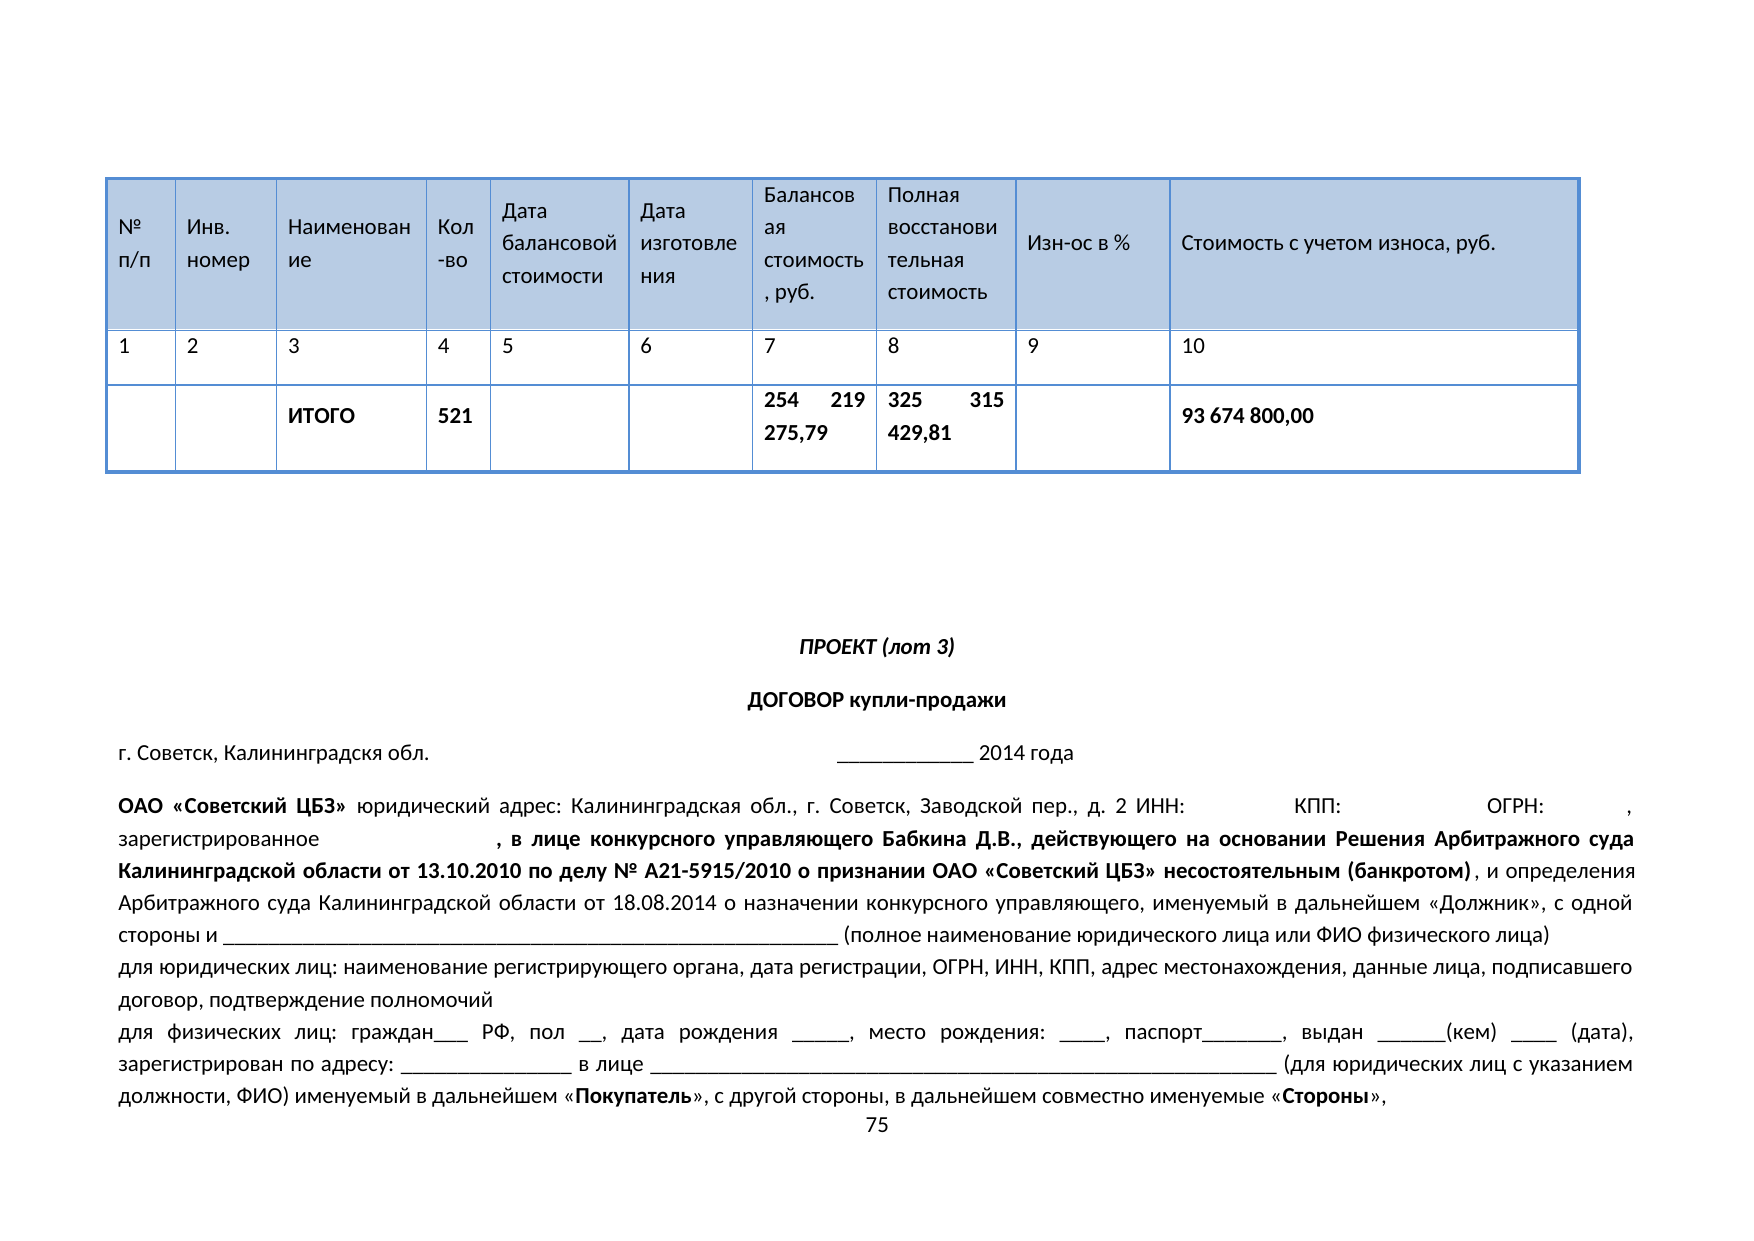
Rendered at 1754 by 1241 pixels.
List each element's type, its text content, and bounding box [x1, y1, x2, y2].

table_cell 4 [427, 331, 490, 384]
table_cell 10 [1171, 331, 1577, 384]
table_header Стоимость с учетом износа, руб. [1171, 180, 1577, 329]
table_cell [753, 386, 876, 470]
text ПРОЕКТ (лот 3) [118, 632, 1636, 661]
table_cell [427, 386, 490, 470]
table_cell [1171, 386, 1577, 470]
table_cell 7 [753, 331, 876, 384]
text ДОГОВОР купли-продажи [118, 686, 1636, 713]
text для юридических лиц: наименование регистрирующего органа, дата регистрации, ОГРН, ИНН, КПП, адрес местонахождения, данные лица, подписавшего договор, подтверждение полномочий [118, 952, 1636, 1013]
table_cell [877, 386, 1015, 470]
table_cell 1 [108, 331, 175, 384]
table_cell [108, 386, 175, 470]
table_cell 8 [877, 331, 1015, 384]
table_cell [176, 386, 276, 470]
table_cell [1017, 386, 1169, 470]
table_header № п/п [108, 180, 175, 329]
table_header Полная восстановительная стоимость [877, 180, 1015, 329]
table_cell 5 [491, 331, 628, 384]
table_header Наименование [277, 180, 426, 329]
text для физических лиц: граждан___ РФ, пол __, дата рождения _____, место рождения: ____, паспорт_______, выдан ______(кем) ____ (дата), зарегистрирован по адресу: _______________ в лице _______________________________________________________ (для юридических лиц с указанием должности, ФИО) именуемый в дальнейшем «Покупатель», с другой стороны, в дальнейшем совместно именуемые «Стороны», [118, 1017, 1636, 1109]
table_cell 2 [176, 331, 276, 384]
table_cell 3 [277, 331, 426, 384]
table_cell 6 [630, 331, 752, 384]
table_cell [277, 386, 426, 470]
table_header Кол-во [427, 180, 490, 329]
text г. Советск, Калининградскя обл. ____________ 2014 года [118, 738, 1636, 767]
table_header Дата балансовой стоимости [491, 180, 628, 329]
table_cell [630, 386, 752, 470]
text ОАО «Советский ЦБЗ» юридический адрес: Калининградская обл., г. Советск, Заводской пер., д. 2 ИНН: КПП: ОГРН: , зарегистрированное , в лице конкурсного управляющего Бабкина Д.В., действующего на основании Решения Арбитражного суда Калининградской области от 13.10.2010 по делу № А21-5915/2010 о признании ОАО «Советский ЦБЗ» несостоятельным (банкротом), и определения Арбитражного суда Калининградской области от 18.08.2014 о назначении конкурсного управляющего, именуемый в дальнейшем «Должник», с одной стороны и ______________________________________________________ (полное наименование юридического лица или ФИО физического лица) [118, 792, 1636, 948]
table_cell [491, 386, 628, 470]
table_header Дата изготовления [630, 180, 752, 329]
table_header Инв. номер [176, 180, 276, 329]
table_header Балансовая стоимость, руб. [753, 180, 876, 329]
table_header Изн-ос в % [1017, 180, 1169, 329]
table_cell 9 [1017, 331, 1169, 384]
